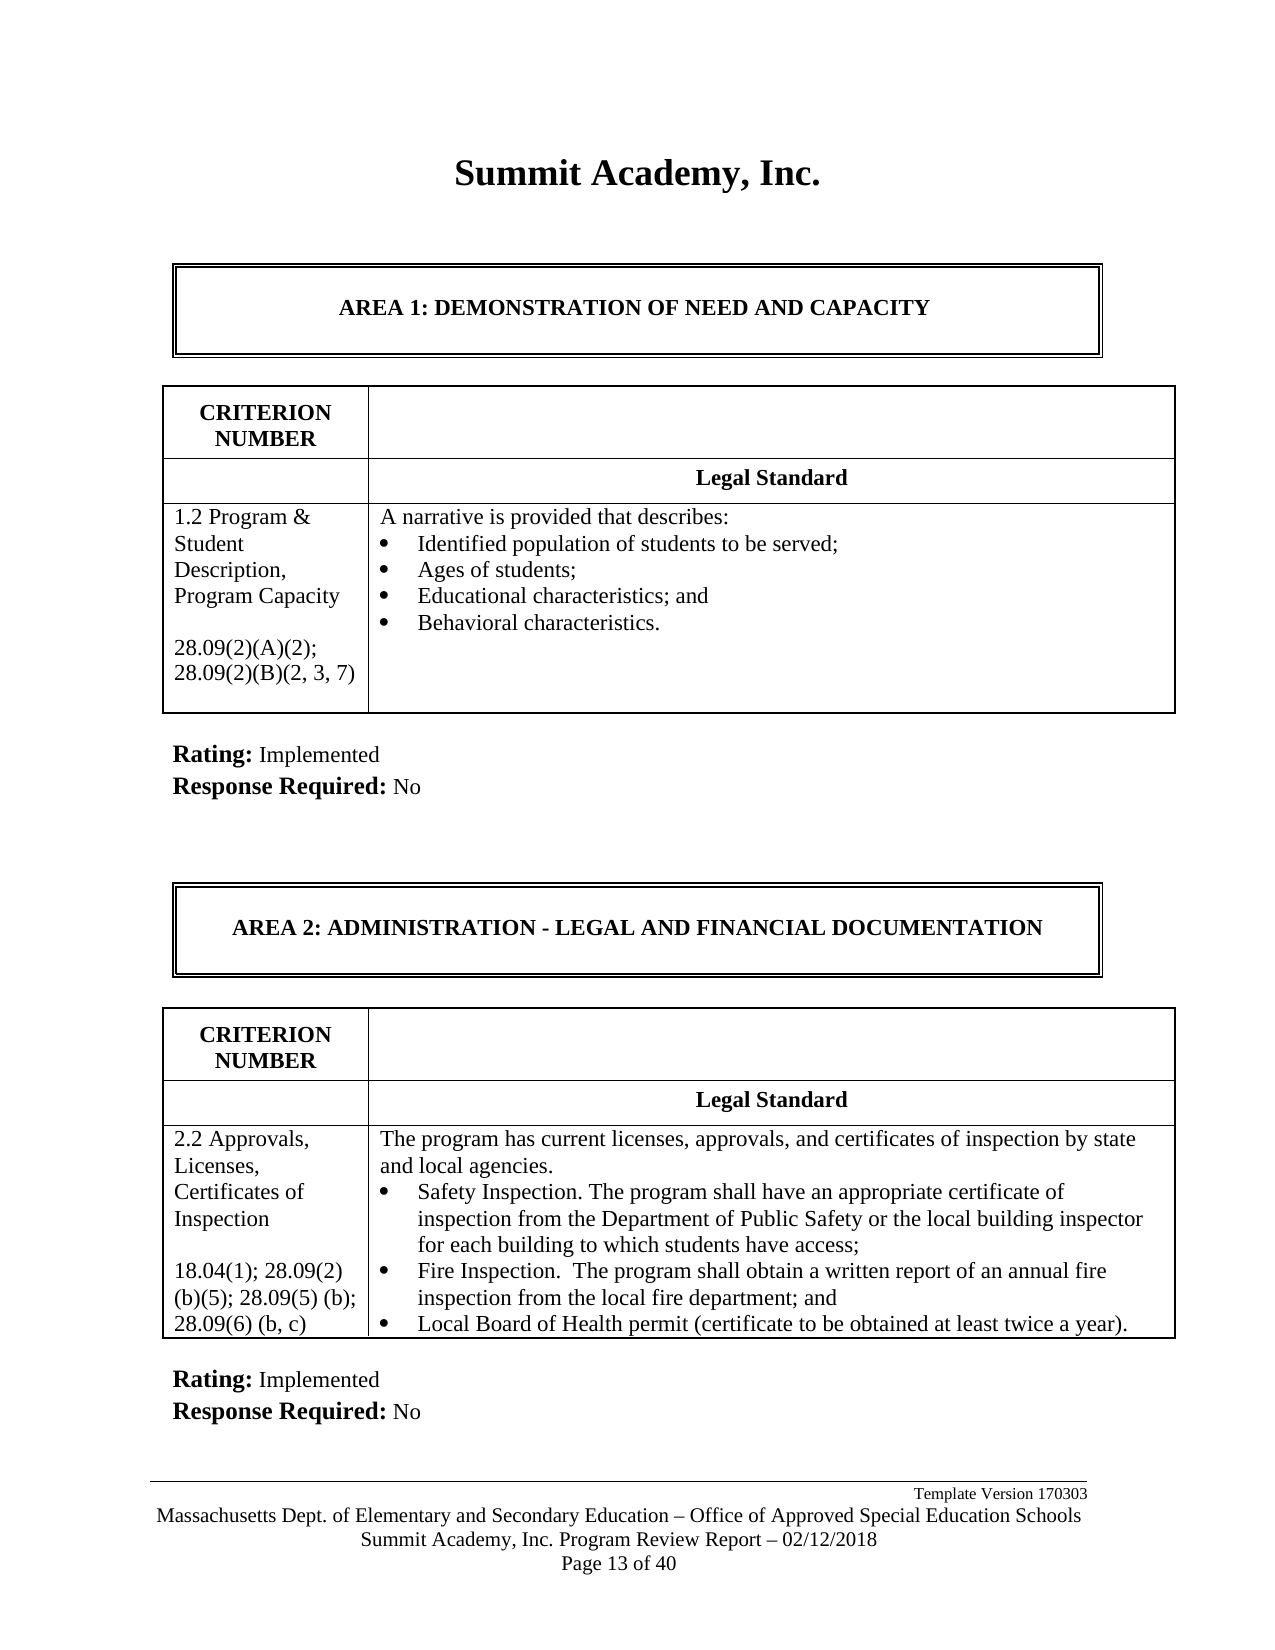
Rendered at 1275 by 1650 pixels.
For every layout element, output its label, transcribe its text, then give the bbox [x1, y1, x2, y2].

table_header AREA 2: ADMINISTRATION - LEGAL AND FINANCIAL DOCUMENTATION [177, 888, 1098, 973]
table_cell [164, 1081, 368, 1125]
table_header Rating: Implemented [161, 1364, 1127, 1396]
table_cell Legal Standard [369, 459, 1174, 503]
table_cell Legal Standard [369, 1081, 1174, 1125]
table_header [369, 387, 1174, 457]
table_cell 1.2 Program & Student Description, Program Capacity 28.09(2)(a)(2); 28.09(2)(b)(2, 3, 7) [164, 504, 368, 712]
table_header CRITERION NUMBER [164, 387, 368, 457]
table_header AREA 1: DEMONSTRATION OF NEED AND CAPACITY [177, 268, 1098, 353]
table_cell 2.2 Approvals, Licenses, Certificates of Inspection 18.04(1); 28.09(2)(b)(5); 28.09(5) (b); 28.09(6) (b, c) [164, 1126, 368, 1336]
text Summit Academy, Inc. [150, 150, 1125, 193]
table_cell A narrative is provided that describes: Identified population of students to be served; Ages of students; Educational characteristics; and Behavioral characteristics. [369, 504, 1174, 712]
table_cell Response Required: No [161, 771, 1127, 803]
table_cell The program has current licenses, approvals, and certificates of inspection by state and local agencies. Safety Inspection. The program shall have an appropriate certificate of inspection from the Department of Public Safety or the local building inspector for each building to which students have access; Fire Inspection. The program shall obtain a written report of an annual fire inspection from the local fire department; and Local Board of Health permit (certificate to be obtained at least twice a year). [369, 1126, 1174, 1336]
table_header CRITERION NUMBER [164, 1009, 368, 1079]
table_cell [164, 459, 368, 503]
table_header Rating: Implemented [161, 740, 1127, 771]
table_header [369, 1009, 1174, 1079]
table_cell Response Required: No [161, 1396, 1127, 1428]
